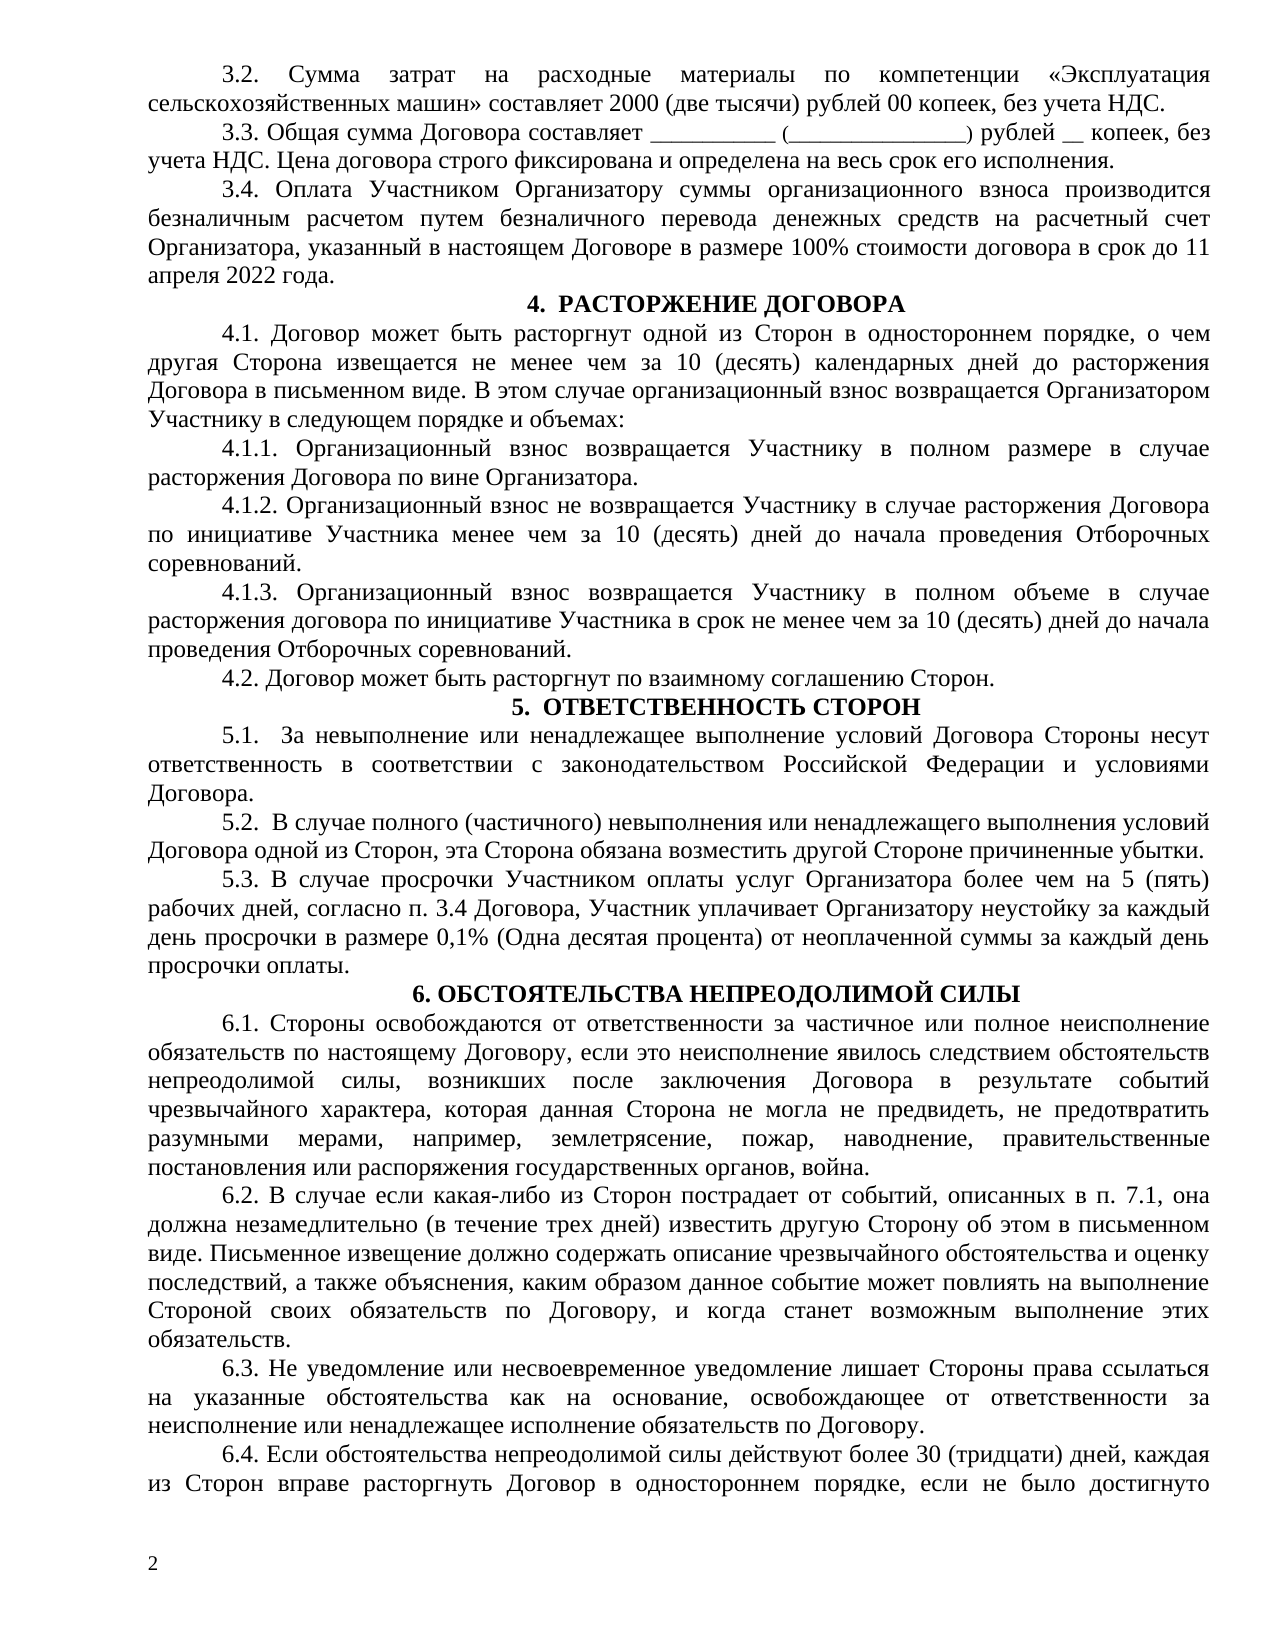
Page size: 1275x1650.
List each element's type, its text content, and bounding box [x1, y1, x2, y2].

text 5.1. За невыполнение или ненадлежащее выполнение условий Договора Стороны несут ответственность в соответствии с законодательством Российской Федерации и условиями Договора. [148, 720, 1211, 807]
text 4.2. Договор может быть расторгнут по взаимному соглашению Сторон. [148, 663, 1211, 692]
text 5. ОТВЕТСТВЕННОСТЬ СТОРОН [148, 692, 1211, 720]
text 4.1.2. Организационный взнос не возвращается Участнику в случае расторжения Договора по инициативе Участника менее чем за 10 (десять) дней до начала проведения Отборочных соревнований. [148, 490, 1211, 577]
text 4.1.3. Организационный взнос возвращается Участнику в полном объеме в случае расторжения договора по инициативе Участника в срок не менее чем за 10 (десять) дней до начала проведения Отборочных соревнований. [148, 577, 1211, 663]
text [148, 1439, 1211, 1497]
text 4.1.1. Организационный взнос возвращается Участнику в полном размере в случае расторжения Договора по вине Организатора. [148, 433, 1211, 490]
text 6.3. Не уведомление или несвоевременное уведомление лишает Стороны права ссылаться на указанные обстоятельства как на основание, освобождающее от ответственности за неисполнение или ненадлежащее исполнение обязательств по Договору. [148, 1353, 1211, 1439]
text 4. РАСТОРЖЕНИЕ ДОГОВОРА [148, 289, 1211, 318]
text 4.1. Договор может быть расторгнут одной из Cторон в одностороннем порядке, о чем другая Cторона извещается не менее чем за 10 (десять) календарных дней до расторжения Договора в письменном виде. В этом случае организационный взнос возвращается Организатором Участнику в следующем порядке и объемах: [148, 318, 1211, 433]
text 3.2. Сумма затрат на расходные материалы по компетенции «Эксплуатация сельскохозяйственных машин» составляет 2000 (две тысячи) рублей 00 копеек, без учета НДС. [148, 59, 1211, 117]
text 6. ОБСТОЯТЕЛЬСТВА НЕПРЕОДОЛИМОЙ СИЛЫ [148, 979, 1211, 1008]
text 5.3. В случае просрочки Участником оплаты услуг Организатора более чем на 5 (пять) рабочих дней, согласно п. 3.4 Договора, Участник уплачивает Организатору неустойку за каждый день просрочки в размере 0,1% (Одна десятая процента) от неоплаченной суммы за каждый день просрочки оплаты. [148, 864, 1211, 979]
text 3.4. Оплата Участником Организатору суммы организационного взноса производится безналичным расчетом путем безналичного перевода денежных средств на расчетный счет Организатора, указанный в настоящем Договоре в размере 100% стоимости договора в срок до 11 апреля 2022 года. [148, 174, 1211, 289]
text 6.1. Стороны освобождаются от ответственности за частичное или полное неисполнение обязательств по настоящему Договору, если это неисполнение явилось следствием обстоятельств непреодолимой силы, возникших после заключения Договора в результате событий чрезвычайного характера, которая данная Сторона не могла не предвидеть, не предотвратить разумными мерами, например, землетрясение, пожар, наводнение, правительственные постановления или распоряжения государственных органов, война. [148, 1008, 1211, 1180]
text 5.2. В случае полного (частичного) невыполнения или ненадлежащего выполнения условий Договора одной из Сторон, эта Сторона обязана возместить другой Стороне причиненные убытки. [148, 807, 1211, 864]
text 6.2. В случае если какая-либо из Сторон пострадает от событий, описанных в п. 7.1, она должна незамедлительно (в течение трех дней) известить другую Сторону об этом в письменном виде. Письменное извещение должно содержать описание чрезвычайного обстоятельства и оценку последствий, а также объяснения, каким образом данное событие может повлиять на выполнение Стороной своих обязательств по Договору, и когда станет возможным выполнение этих обязательств. [148, 1180, 1211, 1353]
text 3.3. Общая сумма Договора составляет рублей копеек, без учета НДС. Цена договора строго фиксирована и определена на весь срок его исполнения. [148, 117, 1211, 174]
